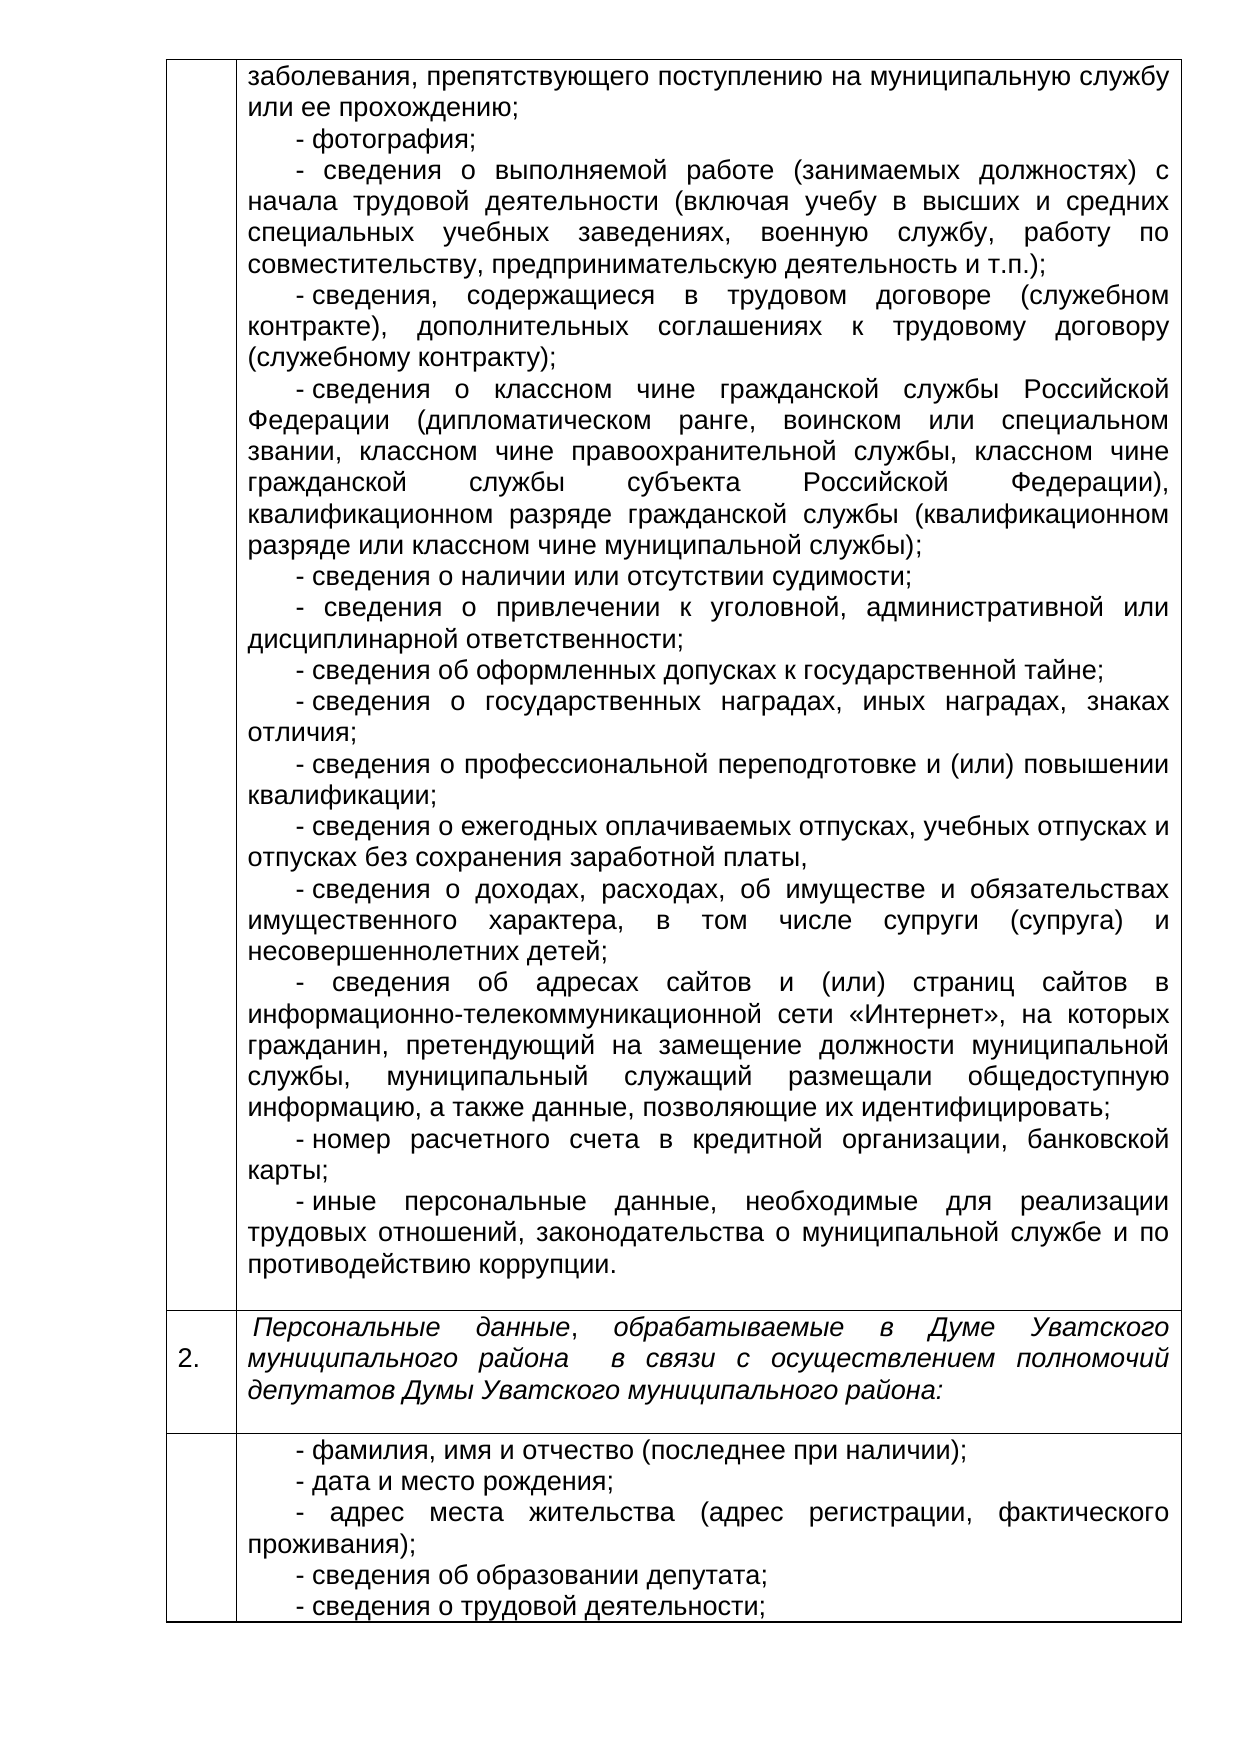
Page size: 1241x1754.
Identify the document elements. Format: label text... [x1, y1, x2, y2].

table_cell 2. [167, 1311, 236, 1433]
table_cell [167, 60, 236, 1310]
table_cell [237, 1434, 1181, 1621]
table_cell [237, 60, 1181, 1310]
table_cell [167, 1434, 236, 1621]
table_cell Персональные данные, обрабатываемые в Думе Уватского муниципального района в связи с осуществлением полномочий депутатов Думы Уватского муниципального района: [237, 1311, 1181, 1433]
